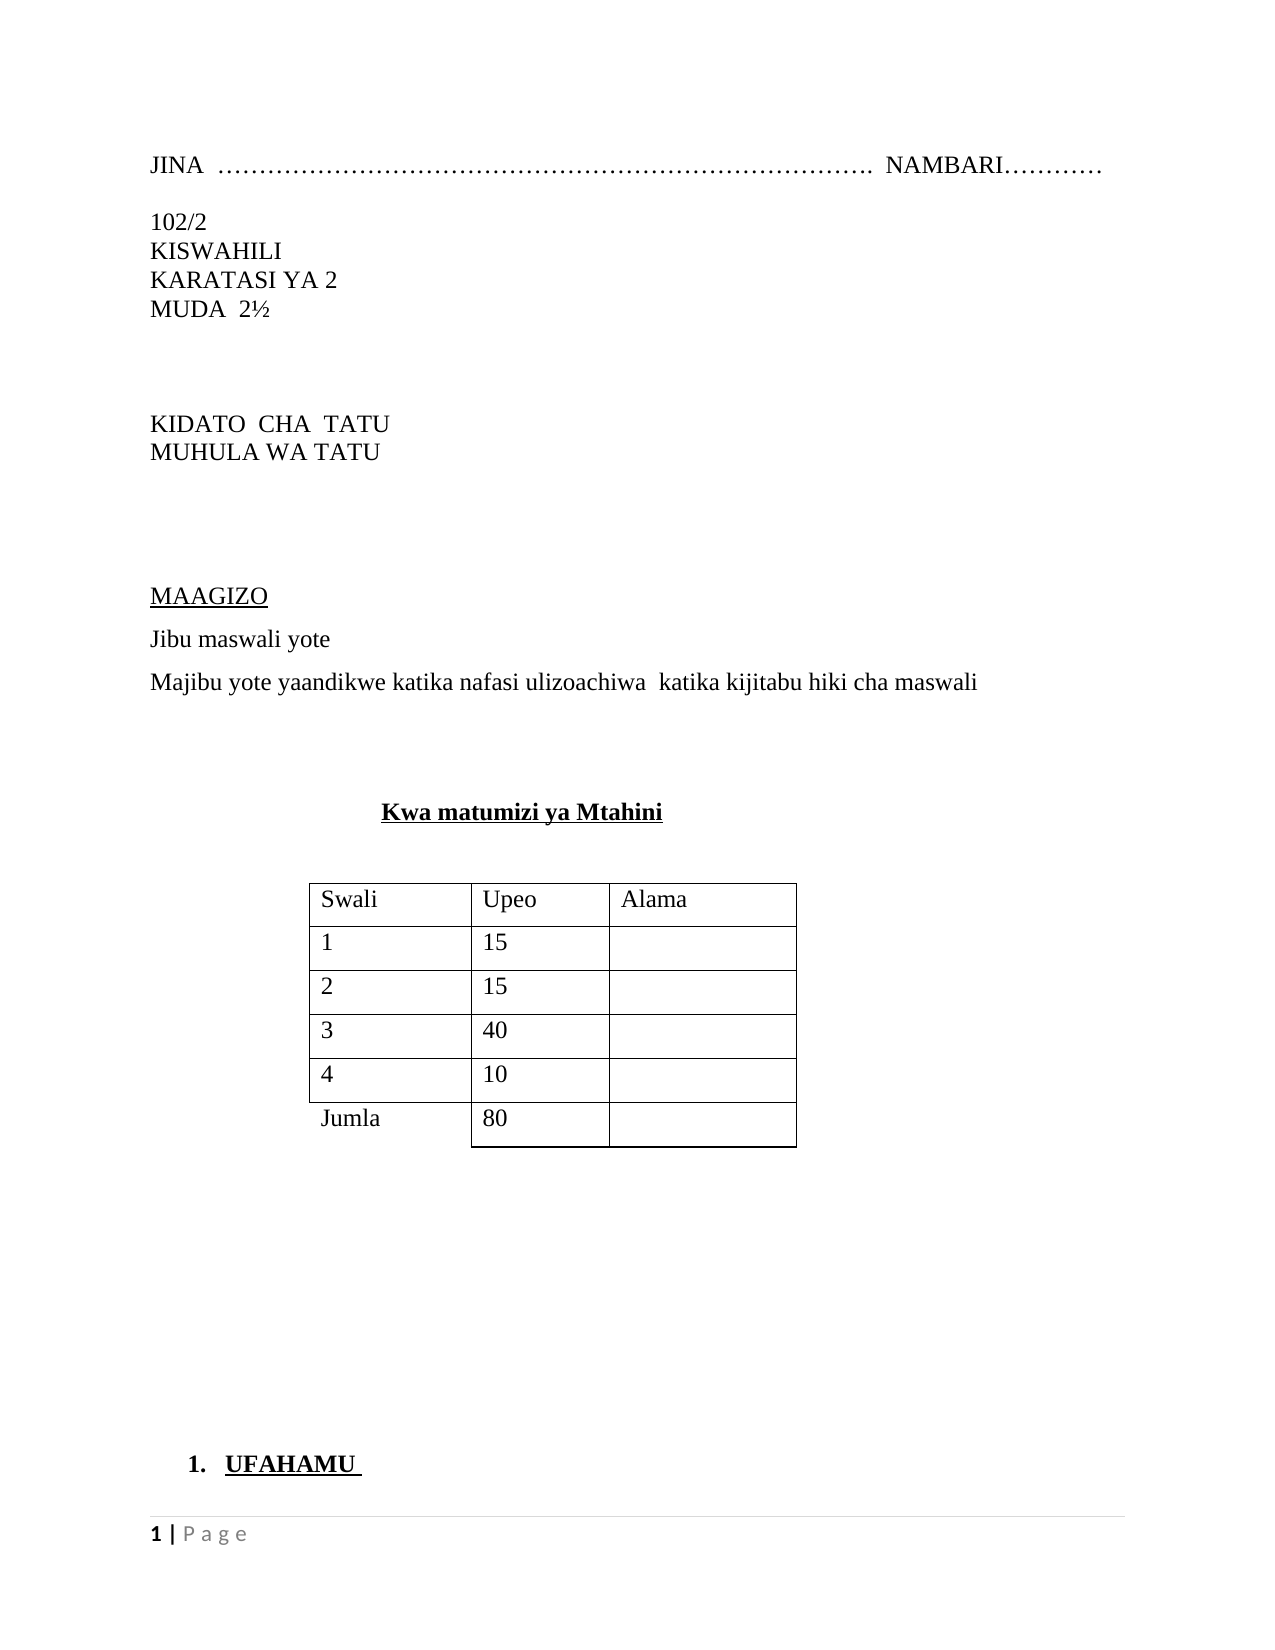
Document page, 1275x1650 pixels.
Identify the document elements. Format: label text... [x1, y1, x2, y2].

table_cell Jumla [309, 1103, 471, 1146]
text JINA ……………………………………………………………………. NAMBARI………… [150, 150, 1125, 179]
table_cell 4 [310, 1059, 471, 1102]
text 102/2 [150, 207, 1125, 236]
text KIDATO CHA TATU [150, 409, 1125, 437]
text KISWAHILI [150, 236, 1125, 265]
text Majibu yote yaandikwe katika nafasi ulizoachiwa katika kijitabu hiki cha maswali [150, 667, 1125, 696]
text Jibu maswali yote [150, 624, 1125, 653]
text MUHULA WA TATU [150, 437, 1125, 466]
table_cell 2 [310, 971, 471, 1014]
table_header Upeo [472, 884, 609, 926]
table_cell [610, 927, 796, 970]
table_cell 80 [472, 1103, 609, 1146]
table_cell [610, 971, 796, 1014]
table_cell 40 [472, 1015, 609, 1058]
text KARATASI YA 2 [150, 265, 1125, 294]
text MAAGIZO [150, 581, 1125, 610]
table_cell [610, 1015, 796, 1058]
table_cell [610, 1059, 796, 1102]
list UFAHAMU [187, 1449, 1125, 1478]
table_header Swali [310, 884, 471, 926]
table_cell 3 [310, 1015, 471, 1058]
table_cell 1 [310, 927, 471, 970]
table_header Alama [610, 884, 796, 926]
table_cell 15 [472, 971, 609, 1014]
table_cell 15 [472, 927, 609, 970]
text MUDA 2½ [150, 294, 1125, 322]
table_cell [610, 1103, 796, 1146]
table_cell 10 [472, 1059, 609, 1102]
text Kwa matumizi ya Mtahini [300, 797, 1125, 826]
